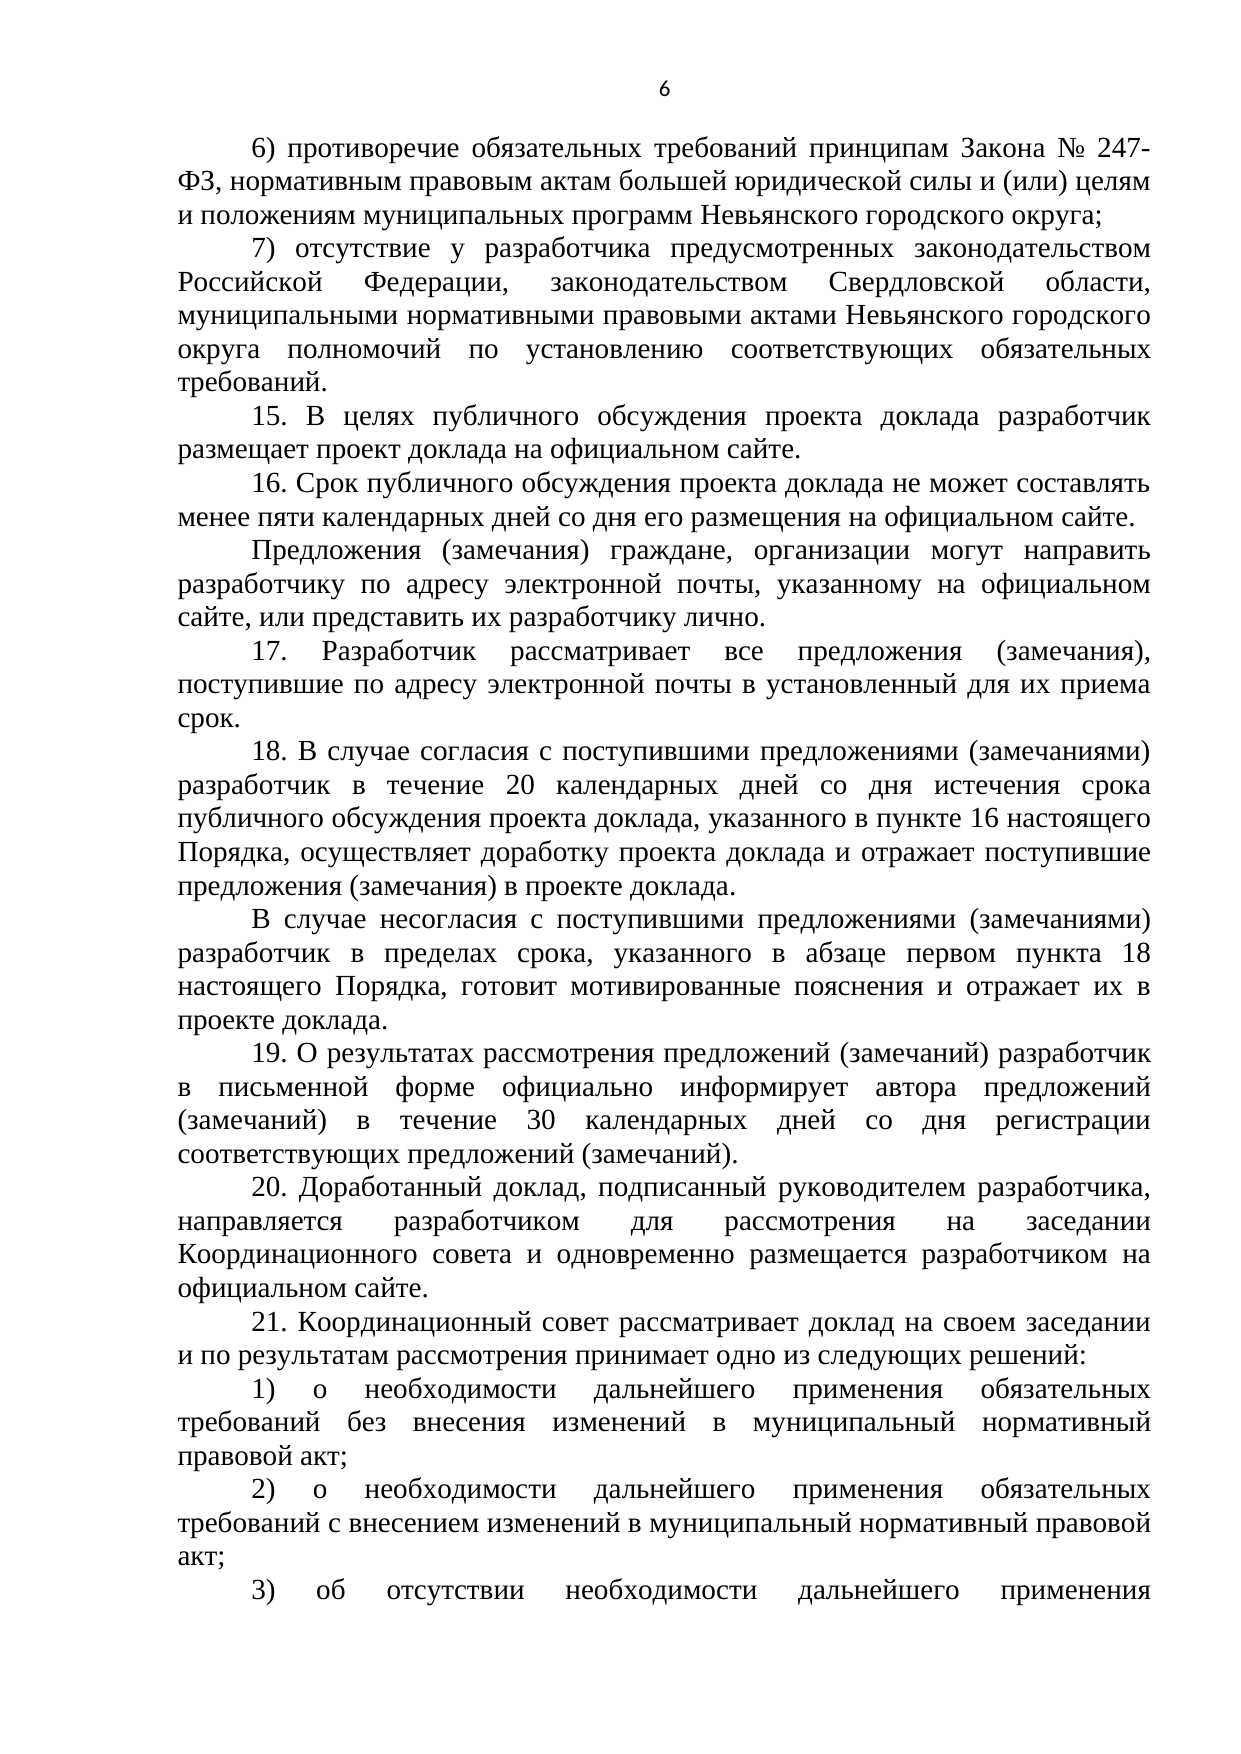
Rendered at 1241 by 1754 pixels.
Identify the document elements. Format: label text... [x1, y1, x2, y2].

text 19. О результатах рассмотрения предложений (замечаний) разработчик в письменной форме официально информирует автора предложений (замечаний) в течение 30 календарных дней со дня регистрации соответствующих предложений (замечаний). [177, 1035, 1152, 1169]
text Предложения (замечания) граждане, организации могут направить разработчику по адресу электронной почты, указанному на официальном сайте, или представить их разработчику лично. [177, 532, 1152, 633]
text 20. Доработанный доклад, подписанный руководителем разработчика, направляется разработчиком для рассмотрения на заседании Координационного совета и одновременно размещается разработчиком на официальном сайте. [177, 1169, 1152, 1304]
text 21. Координационный совет рассматривает доклад на своем заседании и по результатам рассмотрения принимает одно из следующих решений: [177, 1304, 1152, 1371]
text 15. В целях публичного обсуждения проекта доклада разработчик размещает проект доклада на официальном сайте. [177, 398, 1152, 465]
text В случае несогласия с поступившими предложениями (замечаниями) разработчик в пределах срока, указанного в абзаце первом пункта 18 настоящего Порядка, готовит мотивированные пояснения и отражает их в проекте доклада. [177, 901, 1152, 1035]
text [177, 1572, 1152, 1606]
text 16. Срок публичного обсуждения проекта доклада не может составлять менее пяти календарных дней со дня его размещения на официальном сайте. [177, 465, 1152, 532]
text 6) противоречие обязательных требований принципам Закона № 247-ФЗ, нормативным правовым актам большей юридической силы и (или) целям и положениям муниципальных программ Невьянского городского округа; [177, 130, 1152, 230]
text 2) о необходимости дальнейшего применения обязательных требований с внесением изменений в муниципальный нормативный правовой акт; [177, 1471, 1152, 1572]
text 1) о необходимости дальнейшего применения обязательных требований без внесения изменений в муниципальный нормативный правовой акт; [177, 1371, 1152, 1471]
text 18. В случае согласия с поступившими предложениями (замечаниями) разработчик в течение 20 календарных дней со дня истечения срока публичного обсуждения проекта доклада, указанного в пункте 16 настоящего Порядка, осуществляет доработку проекта доклада и отражает поступившие предложения (замечания) в проекте доклада. [177, 733, 1152, 901]
text 17. Разработчик рассматривает все предложения (замечания), поступившие по адресу электронной почты в установленный для их приема срок. [177, 633, 1152, 733]
text 7) отсутствие у разработчика предусмотренных законодательством Российской Федерации, законодательством Свердловской области, муниципальными нормативными правовыми актами Невьянского городского округа полномочий по установлению соответствующих обязательных требований. [177, 230, 1152, 398]
